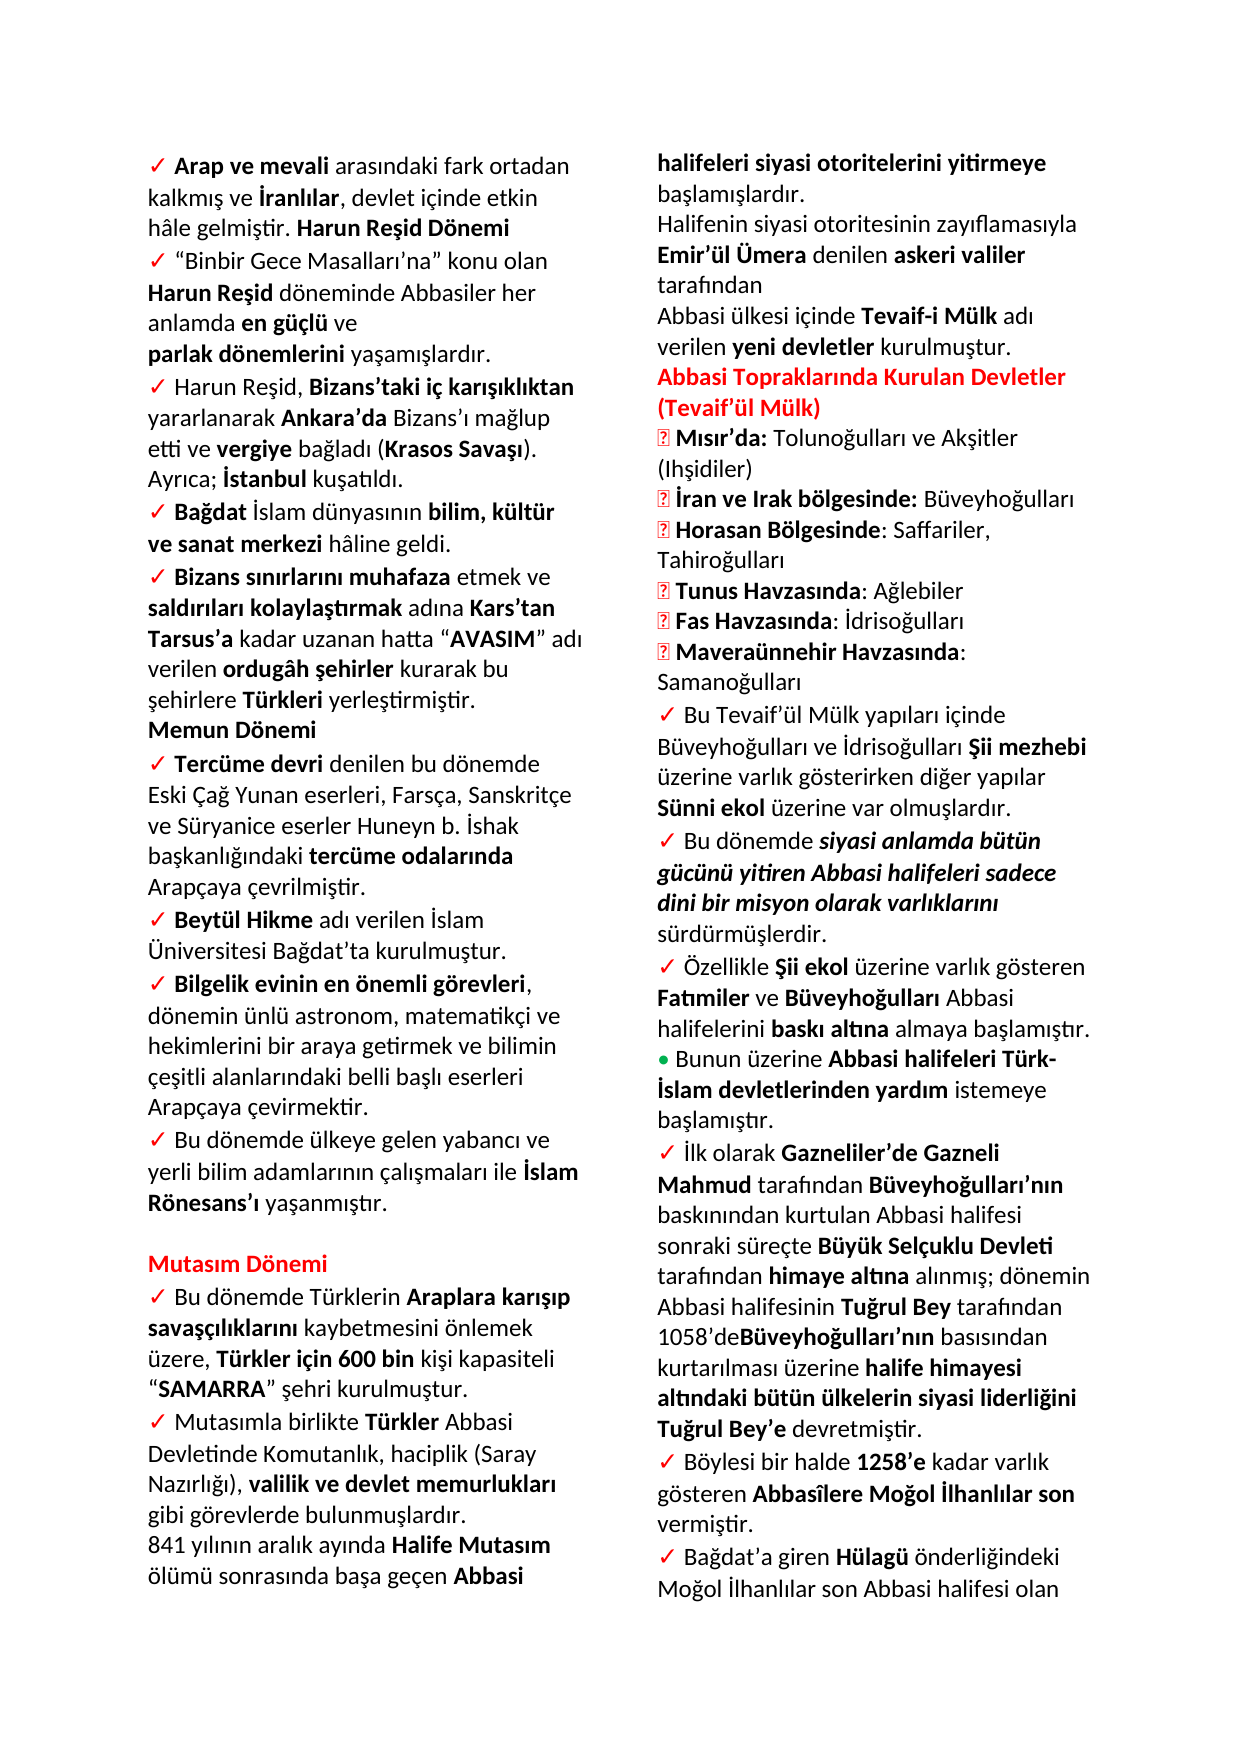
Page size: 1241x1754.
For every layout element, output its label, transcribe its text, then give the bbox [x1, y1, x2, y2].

text ✓ Böylesi bir halde 1258’e kadar varlık gösteren Abbasîlere Moğol İlhanlılar son vermiştir. [657, 1444, 1093, 1539]
text ✓ Bağdat İslam dünyasının bilim, kültür ve sanat merkezi hâline geldi. [148, 494, 583, 558]
text  Fas Havzasında: İdrisoğulları [657, 605, 1093, 636]
text  Maveraünnehir Havzasında: Samanoğulları [657, 636, 1093, 697]
text ✓ Bilgelik evinin en önemli görevleri, dönemin ünlü astronom, matematikçi ve hekimlerini bir araya getirmek ve bilimin çeşitli alanlarındaki belli başlı eserleri Arapçaya çevirmektir. [148, 966, 583, 1122]
text 841 yılının aralık ayında Halife Mutasım ölümü sonrasında başa geçen Abbasi halifeleri siyasi otoritelerini yitirmeye başlamışlardır. [148, 1529, 583, 1591]
text ✓ Bu dönemde ülkeye gelen yabancı ve yerli bilim adamlarının çalışmaları ile İslam Rönesans’ı yaşanmıştır. [148, 1122, 583, 1217]
text ✓ Bizans sınırlarını muhafaza etmek ve saldırıları kolaylaştırmak adına Kars’tan Tarsus’a kadar uzanan hatta “AVASIM” adı verilen ordugâh şehirler kurarak bu şehirlere Türkleri yerleştirmiştir. [148, 558, 583, 715]
text ✓ “Binbir Gece Masalları’na” konu olan Harun Reşid döneminde Abbasiler her anlamda en güçlü ve [148, 243, 583, 338]
text Abbasi Topraklarında Kurulan Devletler (Tevaif’ül Mülk) [657, 361, 1093, 422]
text ✓ Bu Tevaif’ül Mülk yapıları içinde Büveyhoğulları ve İdrisoğulları Şii mezhebi üzerine varlık gösterirken diğer yapılar Sünni ekol üzerine var olmuşlardır. [657, 697, 1093, 823]
text ✓ Harun Reşid, Bizans’taki iç karışıklıktan yararlanarak Ankara’da Bizans’ı mağlup etti ve vergiye bağladı (Krasos Savaşı). Ayrıca; İstanbul kuşatıldı. [148, 368, 583, 494]
text ✓ Mutasımla birlikte Türkler Abbasi Devletinde Komutanlık, haciplik (Saray Nazırlığı), valilik ve devlet memurlukları gibi görevlerde bulunmuşlardır. [148, 1404, 583, 1529]
text Abbasi ülkesi içinde Tevaif-i Mülk adı verilen yeni devletler kurulmuştur. [657, 300, 1093, 361]
text  Tunus Havzasında: Ağlebiler [657, 575, 1093, 605]
text  Mısır’da: Tolunoğulları ve Akşitler (Ihşidiler) [657, 422, 1093, 483]
text 841 yılının aralık ayında Halife Mutasım ölümü sonrasında başa geçen Abbasi halifeleri siyasi otoritelerini yitirmeye başlamışlardır. [657, 148, 1093, 209]
text ✓ İlk olarak Gazneliler’de Gazneli Mahmud tarafından Büveyhoğulları’nın baskınından kurtulan Abbasi halifesi sonraki süreçte Büyük Selçuklu Devleti tarafından himaye altına alınmış; dönemin Abbasi halifesinin Tuğrul Bey tarafından 1058’deBüveyhoğulları’nın basısından kurtarılması üzerine halife himayesi altındaki bütün ülkelerin siyasi liderliğini Tuğrul Bey’e devretmiştir. [657, 1135, 1093, 1444]
text ✓ Arap ve mevali arasındaki fark ortadan kalkmış ve İranlılar, devlet içinde etkin hâle gelmiştir. Harun Reşid Dönemi [148, 148, 583, 243]
text ✓ Bu dönemde Türklerin Araplara karışıp savaşçılıklarını kaybetmesini önlemek üzere, Türkler için 600 bin kişi kapasiteli “SAMARRA” şehri kurulmuştur. [148, 1278, 583, 1404]
text Memun Dönemi [148, 715, 583, 745]
text  İran ve Irak bölgesinde: Büveyhoğulları [657, 483, 1093, 514]
text ✓ Tercüme devri denilen bu dönemde Eski Çağ Yunan eserleri, Farsça, Sanskritçe ve Süryanice eserler Huneyn b. İshak başkanlığındaki tercüme odalarında Arapçaya çevrilmiştir. [148, 745, 583, 901]
text Halifenin siyasi otoritesinin zayıflamasıyla Emir’ül Ümera denilen askeri valiler tarafından [657, 209, 1093, 300]
text ✓ Bu dönemde siyasi anlamda bütün gücünü yitiren Abbasi halifeleri sadece dini bir misyon olarak varlıklarını sürdürmüşlerdir. [657, 823, 1093, 948]
text parlak dönemlerini yaşamışlardır. [148, 338, 583, 368]
text • Bunun üzerine Abbasi halifeleri Türk-İslam devletlerinden yardım istemeye başlamıştır. [657, 1043, 1093, 1135]
text  Horasan Bölgesinde: Saffariler, Tahiroğulları [657, 514, 1093, 575]
text ✓ Beytül Hikme adı verilen İslam Üniversitesi Bağdat’ta kurulmuştur. [148, 901, 583, 966]
text ✓ Özellikle Şii ekol üzerine varlık gösteren Fatımiler ve Büveyhoğulları Abbasi halifelerini baskı altına almaya başlamıştır. [657, 948, 1093, 1043]
text Mutasım Dönemi [148, 1248, 583, 1278]
